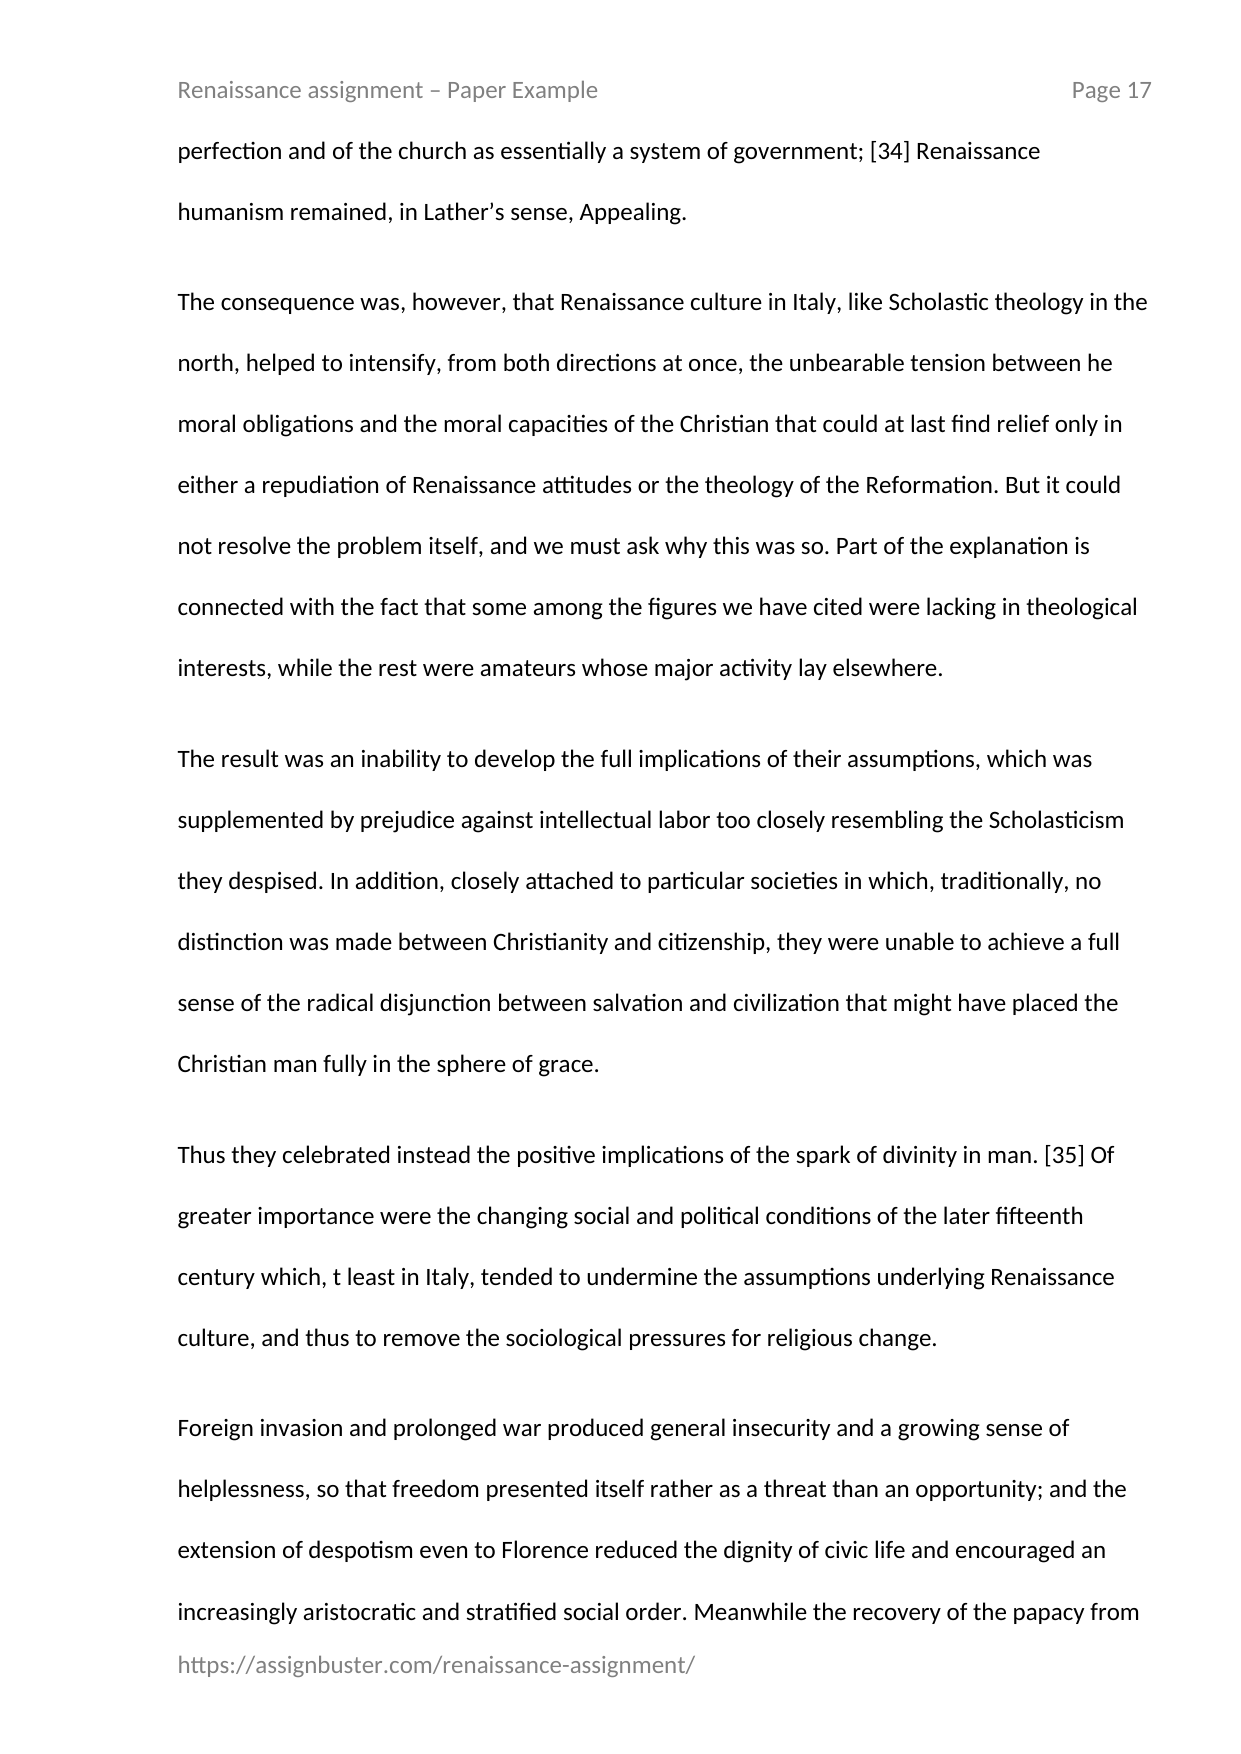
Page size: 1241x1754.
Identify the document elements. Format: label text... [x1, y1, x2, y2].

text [177, 1412, 1152, 1626]
text The result was an inability to develop the full implications of their assumptions, which was supplemented by prejudice against intellectual labor too closely resembling the Scholasticism they despised. In addition, closely attached to particular societies in which, traditionally, no distinction was made between Christianity and citizenship, they were unable to achieve a full sense of the radical disjunction between salvation and civilization that might have placed the Christian man fully in the sphere of grace. [177, 743, 1152, 1079]
text Thus they celebrated instead the positive implications of the spark of divinity in man. [35] Of greater importance were the changing social and political conditions of the later fifteenth century which, t least in Italy, tended to undermine the assumptions underlying Renaissance culture, and thus to remove the sociological pressures for religious change. [177, 1139, 1152, 1352]
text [177, 135, 1152, 226]
text The consequence was, however, that Renaissance culture in Italy, like Scholastic theology in the north, helped to intensify, from both directions at once, the unbearable tension between he moral obligations and the moral capacities of the Christian that could at last find relief only in either a repudiation of Renaissance attitudes or the theology of the Reformation. But it could not resolve the problem itself, and we must ask why this was so. Part of the explanation is connected with the fact that some among the figures we have cited were lacking in theological interests, while the rest were amateurs whose major activity lay elsewhere. [177, 286, 1152, 683]
